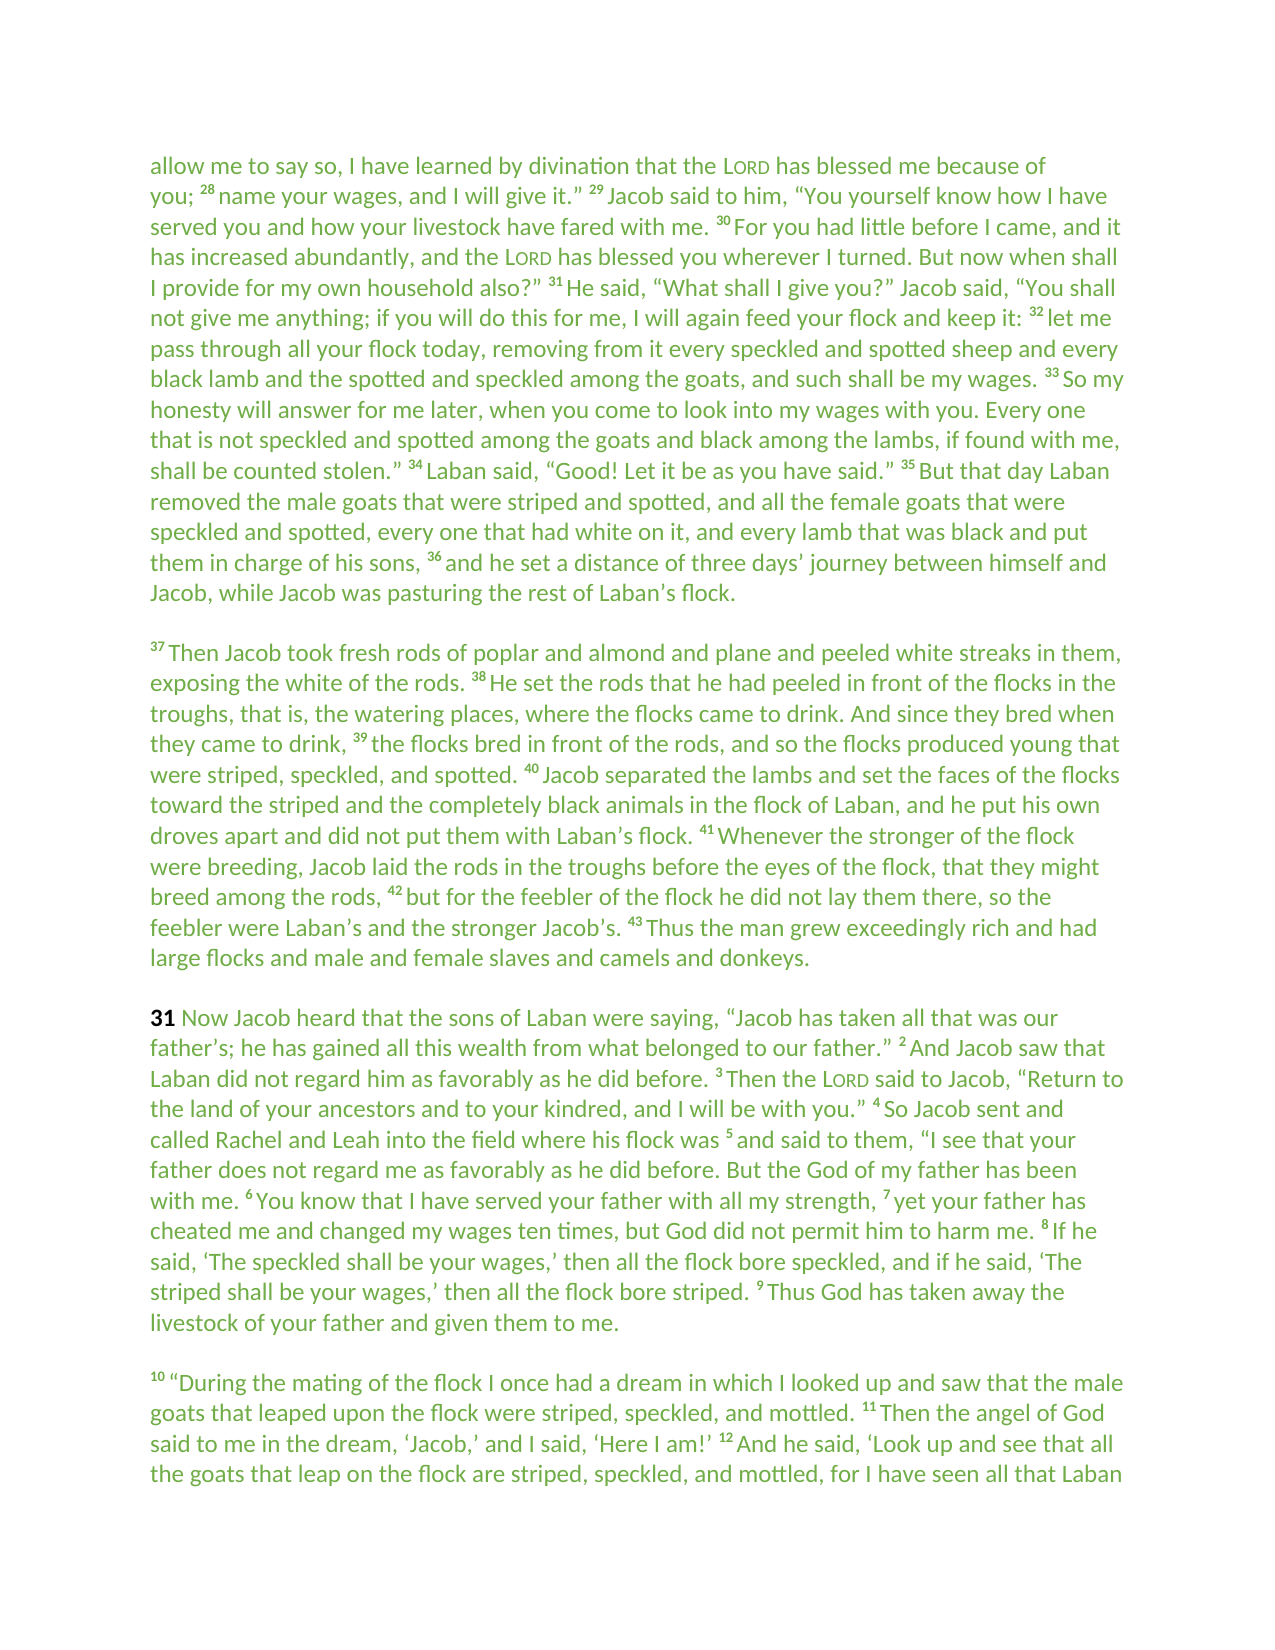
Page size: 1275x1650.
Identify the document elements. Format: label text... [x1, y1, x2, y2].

text 37 Then Jacob took fresh rods of poplar and almond and plane and peeled white streaks in them, exposing the white of the rods. 38 He set the rods that he had peeled in front of the flocks in the troughs, that is, the watering places, where the flocks came to drink. And since they bred when they came to drink, 39 the flocks bred in front of the rods, and so the flocks produced young that were striped, speckled, and spotted. 40 Jacob separated the lambs and set the faces of the flocks toward the striped and the completely black animals in the flock of Laban, and he put his own droves apart and did not put them with Laban’s flock. 41 Whenever the stronger of the flock were breeding, Jacob laid the rods in the troughs before the eyes of the flock, that they might breed among the rods, 42 but for the feebler of the flock he did not lay them there, so the feebler were Laban’s and the stronger Jacob’s. 43 Thus the man grew exceedingly rich and had large flocks and male and female slaves and camels and donkeys. [150, 637, 1125, 973]
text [150, 1367, 1125, 1489]
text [150, 150, 1125, 608]
text 31 Now Jacob heard that the sons of Laban were saying, “Jacob has taken all that was our father’s; he has gained all this wealth from what belonged to our father.” 2 And Jacob saw that Laban did not regard him as favorably as he did before. 3 Then the Lord said to Jacob, “Return to the land of your ancestors and to your kindred, and I will be with you.” 4 So Jacob sent and called Rachel and Leah into the field where his flock was 5 and said to them, “I see that your father does not regard me as favorably as he did before. But the God of my father has been with me. 6 You know that I have served your father with all my strength, 7 yet your father has cheated me and changed my wages ten times, but God did not permit him to harm me. 8 If he said, ‘The speckled shall be your wages,’ then all the flock bore speckled, and if he said, ‘The striped shall be your wages,’ then all the flock bore striped. 9 Thus God has taken away the livestock of your father and given them to me. [150, 1002, 1125, 1338]
